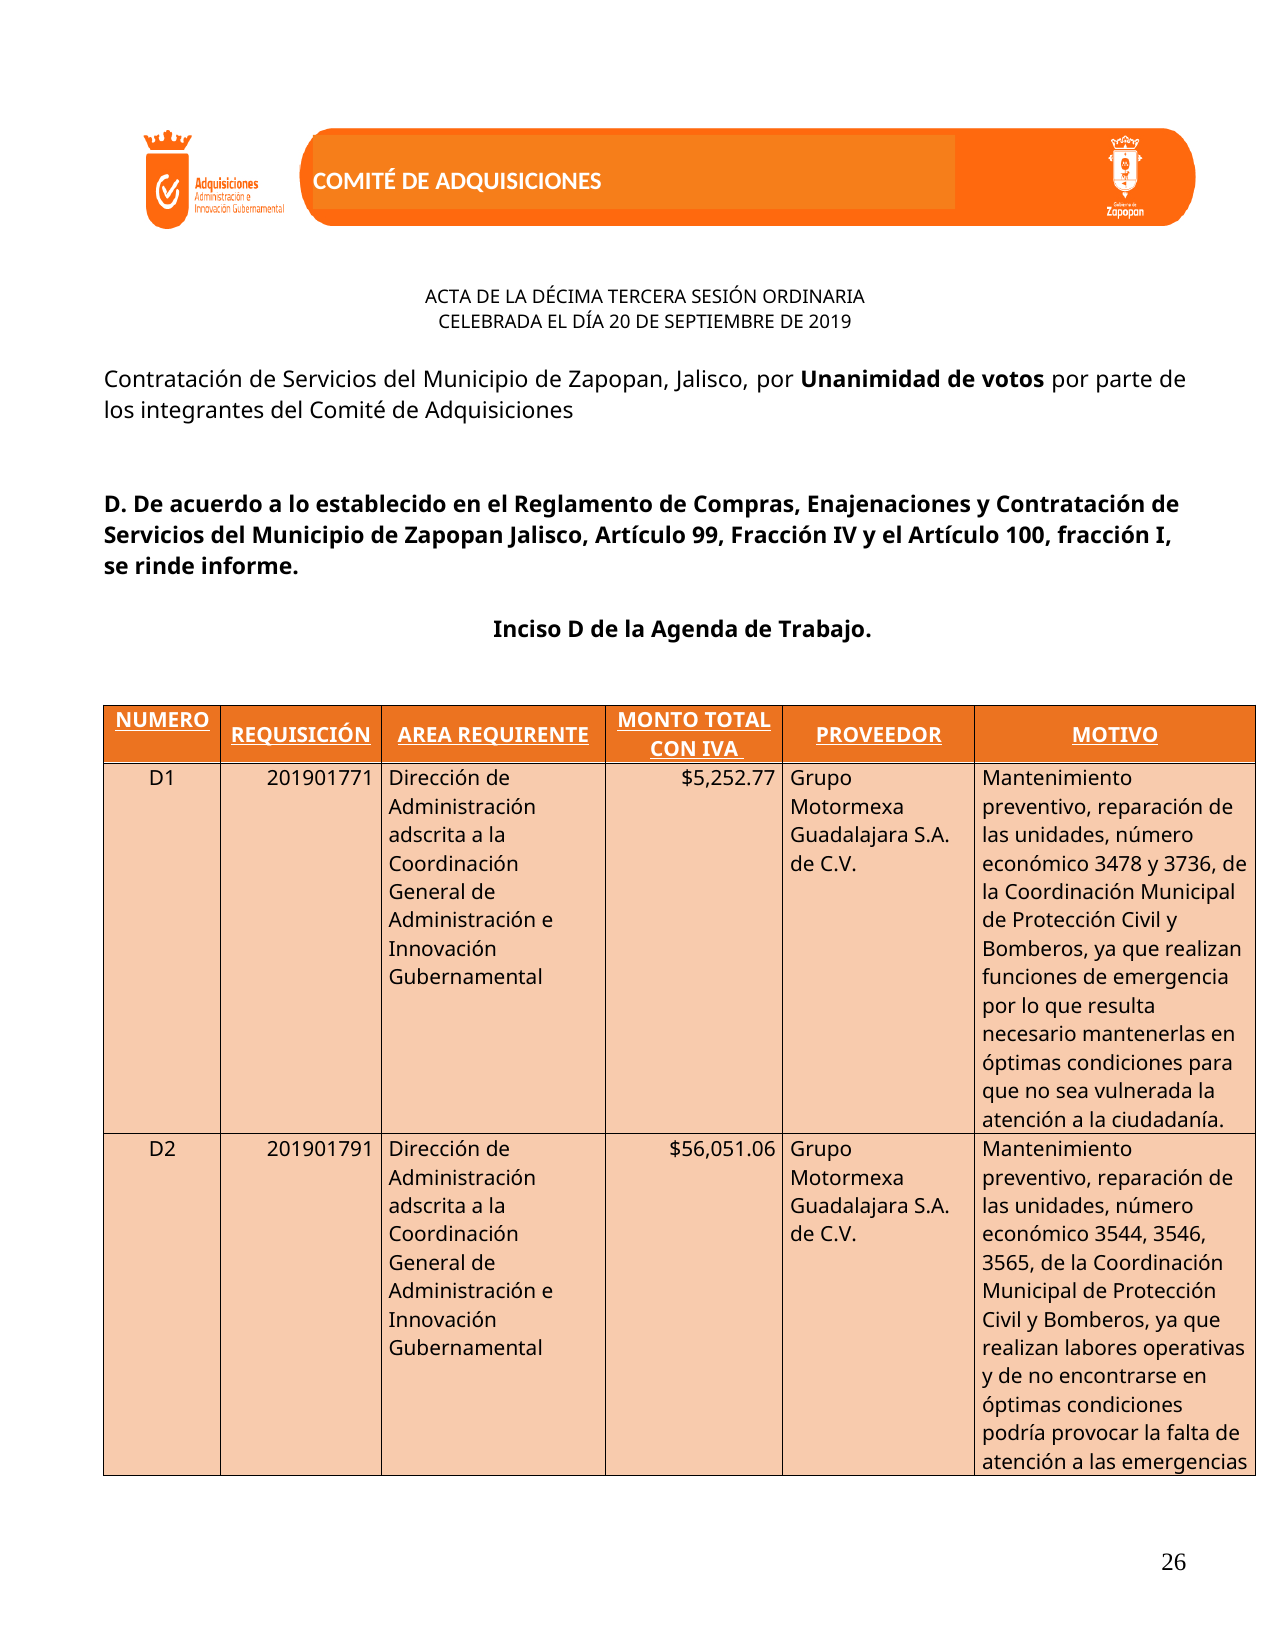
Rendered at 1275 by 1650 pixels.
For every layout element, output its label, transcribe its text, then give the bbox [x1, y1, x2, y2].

table_cell D2 [104, 1134, 220, 1475]
table_cell Grupo Motormexa Guadalajara S.A. de C.V. [783, 1134, 974, 1475]
table_header REQUISICIÓN [221, 706, 381, 762]
table_cell Dirección de Administración adscrita a la Coordinación General de Administración e Innovación Gubernamental [382, 1134, 605, 1475]
table_header NUMERO [104, 706, 220, 762]
table_cell $5,252.77 [606, 764, 782, 1133]
table_cell D1 [104, 764, 220, 1133]
table_cell Mantenimiento preventivo, reparación de las unidades, número económico 3478 y 3736, de la Coordinación Municipal de Protección Civil y Bomberos, ya que realizan funciones de emergencia por lo que resulta necesario mantenerlas en óptimas condiciones para que no sea vulnerada la atención a la ciudadanía. [975, 764, 1255, 1133]
table_cell 201901791 [221, 1134, 381, 1475]
table_cell Grupo Motormexa Guadalajara S.A. de C.V. [783, 764, 974, 1133]
text Inciso D de la Agenda de Trabajo. [178, 613, 1186, 644]
table_cell 201901771 [221, 764, 381, 1133]
table_cell $56,051.06 [606, 1134, 782, 1475]
table_header AREA REQUIRENTE [382, 706, 605, 762]
table_header MONTO TOTAL CON IVA [606, 706, 782, 762]
table_header MOTIVO [975, 706, 1255, 762]
picture [103, 73, 1224, 284]
table_cell Dirección de Administración adscrita a la Coordinación General de Administración e Innovación Gubernamental [382, 764, 605, 1133]
text D. De acuerdo a lo establecido en el Reglamento de Compras, Enajenaciones y Contratación de Servicios del Municipio de Zapopan Jalisco, Artículo 99, Fracción IV y el Artículo 100, fracción I, se rinde informe. [103, 488, 1186, 582]
table_header PROVEEDOR [783, 706, 974, 762]
